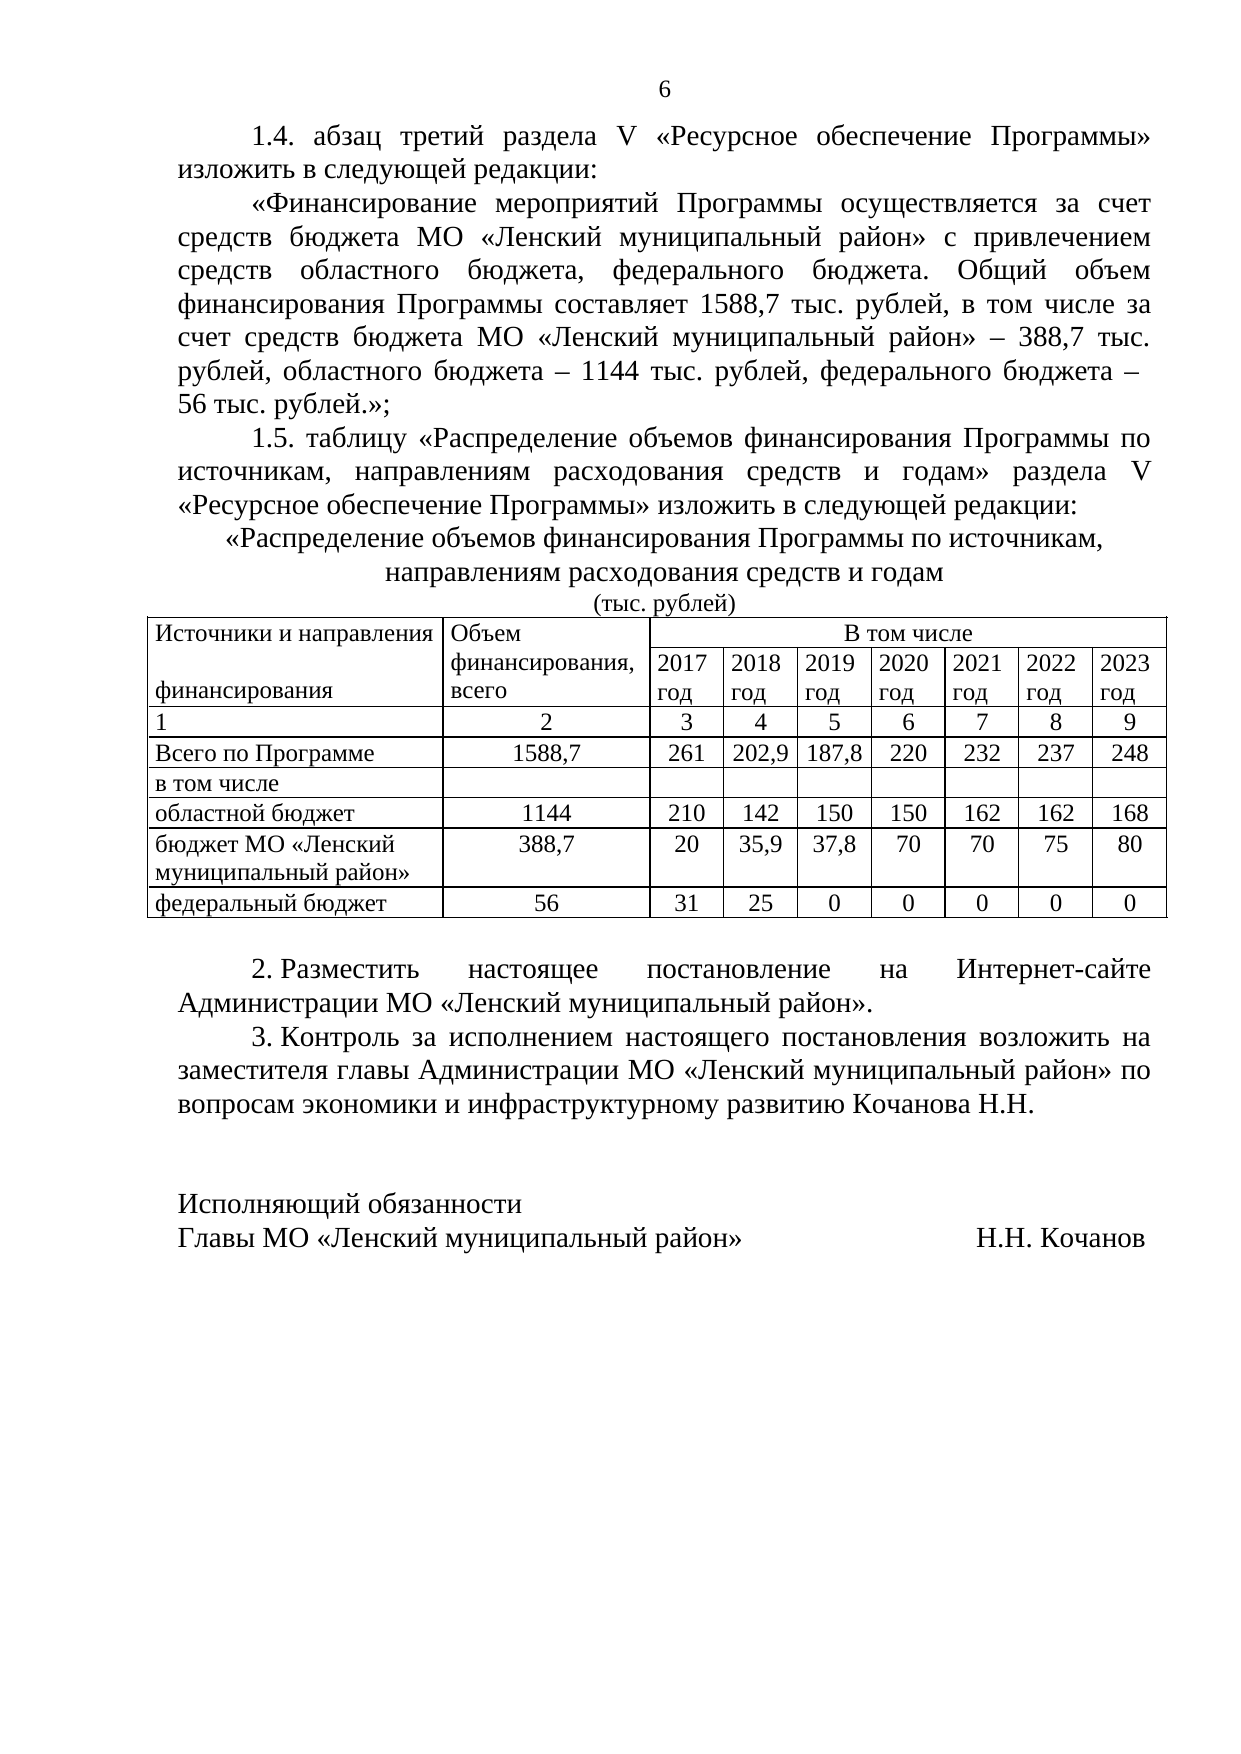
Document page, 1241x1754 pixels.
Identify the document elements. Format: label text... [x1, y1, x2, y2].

table_cell 35,9 [724, 829, 797, 886]
table_cell 261 [651, 738, 723, 766]
table_cell [872, 768, 944, 797]
table_cell [444, 768, 649, 797]
table_cell 31 [651, 888, 723, 916]
table_cell 37,8 [798, 829, 871, 886]
table_cell в том числе [148, 768, 442, 797]
table_cell 2 [444, 707, 649, 736]
table_cell [1019, 768, 1092, 797]
table_cell бюджет МО «Ленский муниципальный район» [148, 828, 442, 886]
table_cell 2020 год [872, 648, 944, 706]
table_cell 0 [1019, 888, 1092, 916]
table_cell 2018 год [724, 648, 797, 706]
table_cell 162 [946, 798, 1018, 827]
table_cell Всего по Программе [148, 737, 442, 766]
table_cell 6 [872, 707, 944, 736]
table_cell 1 [148, 707, 442, 736]
table_cell федеральный бюджет [148, 887, 442, 916]
table_cell 2021 год [946, 648, 1018, 706]
table_cell 4 [724, 707, 797, 736]
text Главы МО «Ленский муниципальный район» Н.Н. Кочанов [177, 1220, 1152, 1253]
table_cell 5 [798, 707, 871, 736]
table_cell 1588,7 [444, 738, 649, 766]
table_header Источники и направления финансирования [148, 618, 442, 706]
table_cell 9 [1093, 707, 1166, 736]
table_cell 2019 год [798, 648, 871, 706]
table_cell 237 [1019, 738, 1092, 766]
table_cell 202,9 [724, 738, 797, 766]
table_cell 0 [798, 888, 871, 916]
table_cell 248 [1093, 738, 1166, 766]
table_cell 0 [1093, 888, 1166, 916]
table_cell 220 [872, 738, 944, 766]
table_cell 150 [872, 798, 944, 827]
table_cell 142 [724, 798, 797, 827]
table_cell 1144 [444, 798, 649, 827]
table_cell 70 [872, 829, 944, 886]
table_cell 168 [1093, 798, 1166, 827]
table_cell 0 [872, 888, 944, 916]
table_header В том числе [651, 618, 1166, 647]
table_cell 210 [651, 798, 723, 827]
table_cell 0 [946, 888, 1018, 916]
text (тыс. рублей) [177, 588, 1152, 616]
table_cell областной бюджет [148, 798, 442, 827]
text «Распределение объемов финансирования Программы по источникам, [177, 521, 1152, 554]
table_cell [651, 768, 723, 797]
table_cell [946, 768, 1018, 797]
table_cell 3 [651, 707, 723, 736]
table_header Объем финансирования, всего [444, 618, 649, 706]
table_cell 80 [1093, 829, 1166, 886]
list Разместить настоящее постановление на Интернет-сайте Администрации МО «Ленский муниципальный район». [177, 952, 1152, 1019]
table_cell 20 [651, 829, 723, 886]
table_cell 2023 год [1093, 648, 1166, 706]
table_cell 232 [946, 738, 1018, 766]
table_cell 150 [798, 798, 871, 827]
text 1.5. таблицу «Распределение объемов финансирования Программы по источникам, направлениям расходования средств и годам» раздела V «Ресурсное обеспечение Программы» изложить в следующей редакции: [177, 420, 1152, 521]
table_cell 56 [444, 888, 649, 916]
table_cell 75 [1019, 829, 1092, 886]
text Исполняющий обязанности [177, 1186, 1152, 1220]
text направлениям расходования средств и годам [177, 554, 1152, 588]
table_cell 7 [946, 707, 1018, 736]
table_cell [1093, 768, 1166, 797]
table_cell [724, 768, 797, 797]
table_cell 388,7 [444, 829, 649, 886]
table_cell 2017 год [651, 648, 723, 706]
table_cell 25 [724, 888, 797, 916]
table_cell 187,8 [798, 738, 871, 766]
table_cell 70 [946, 829, 1018, 886]
table_cell 8 [1019, 707, 1092, 736]
text «Финансирование мероприятий Программы осуществляется за счет средств бюджета МО «Ленский муниципальный район» с привлечением средств областного бюджета, федерального бюджета. Общий объем финансирования Программы составляет 1588,7 тыс. рублей, в том числе за счет средств бюджета МО «Ленский муниципальный район» – 388,7 тыс. рублей, областного бюджета – 1144 тыс. рублей, федерального бюджета – 56 тыс. рублей.»; [177, 185, 1152, 420]
text 1.4. абзац третий раздела V «Ресурсное обеспечение Программы» изложить в следующей редакции: [177, 118, 1152, 185]
table_cell 2022 год [1019, 648, 1092, 706]
list Контроль за исполнением настоящего постановления возложить на заместителя главы Администрации МО «Ленский муниципальный район» по вопросам экономики и инфраструктурному развитию Кочанова Н.Н. [177, 1019, 1152, 1119]
table_cell [798, 768, 871, 797]
table_cell 162 [1019, 798, 1092, 827]
